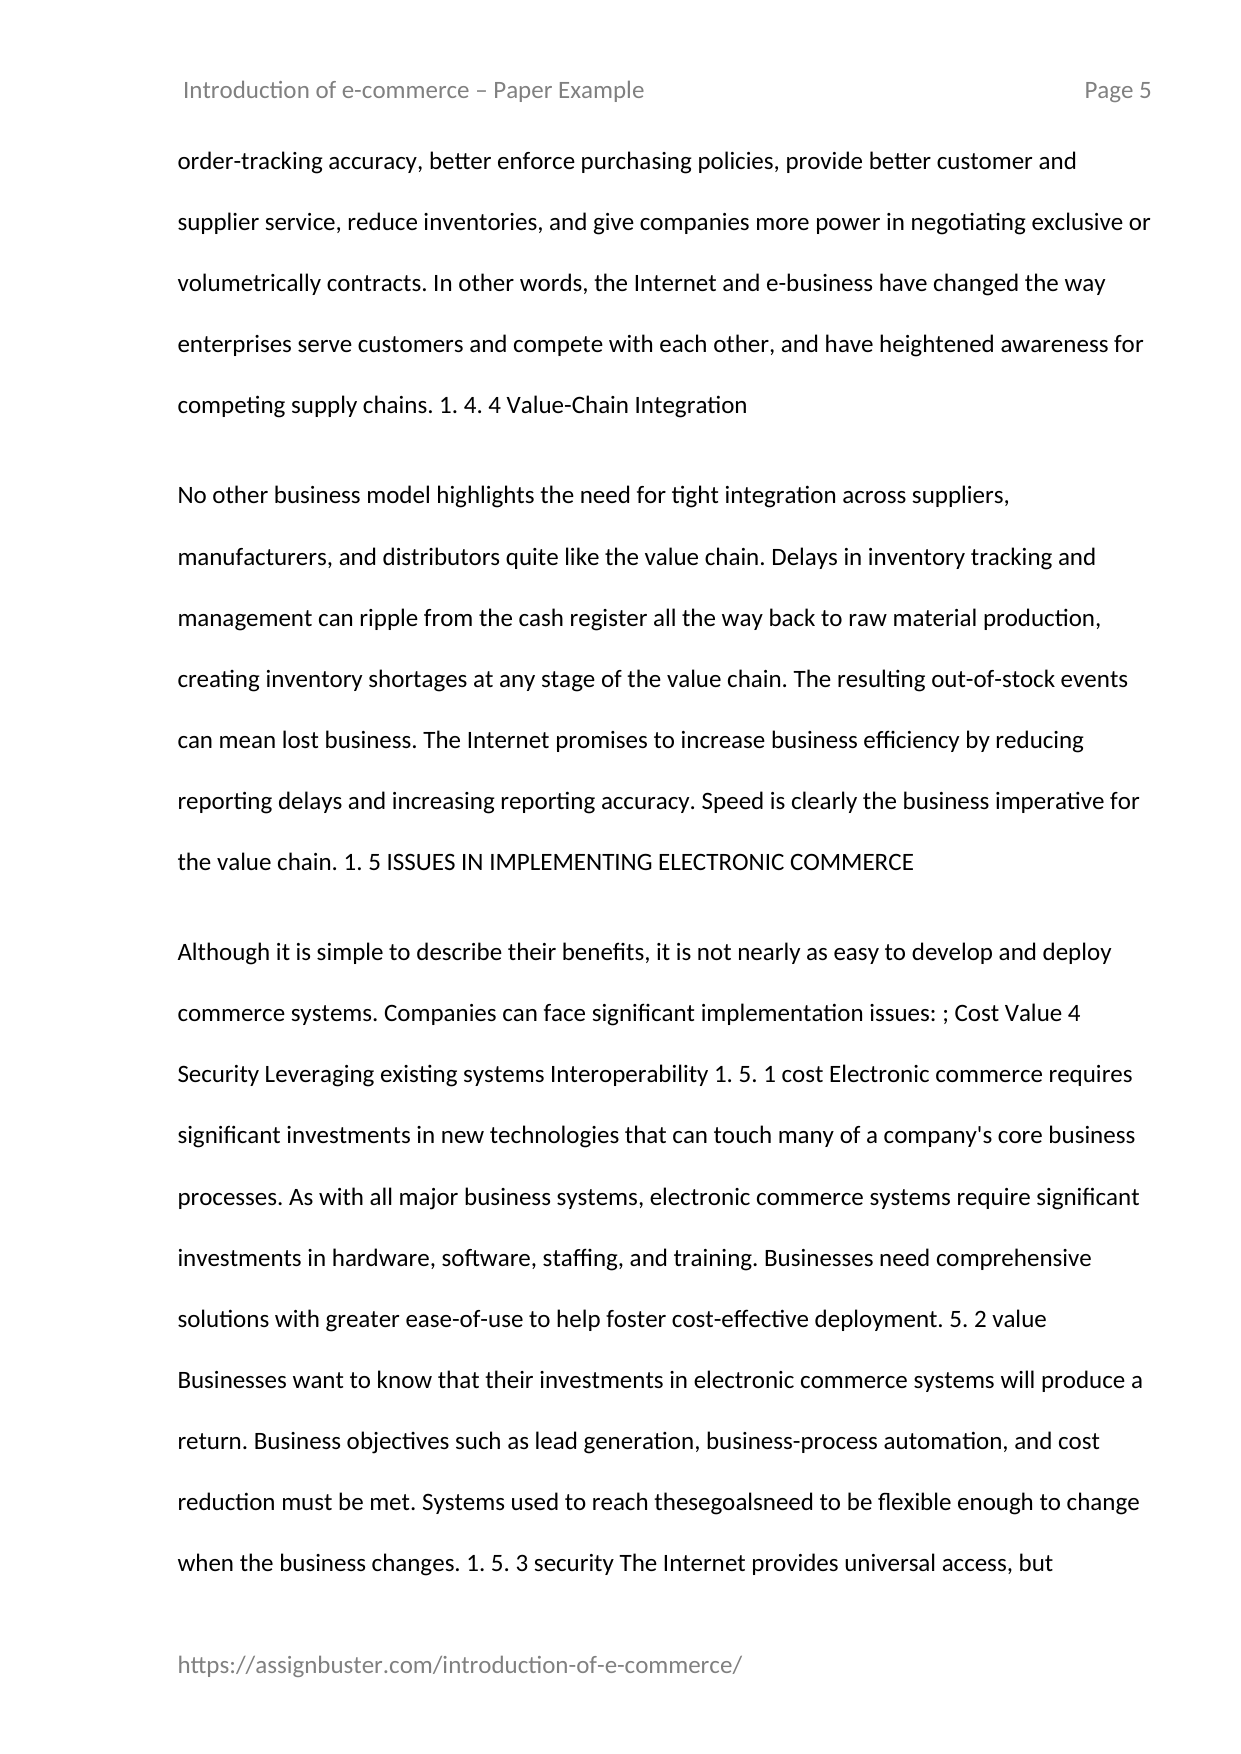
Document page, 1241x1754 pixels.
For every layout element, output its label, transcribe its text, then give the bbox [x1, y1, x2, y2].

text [177, 936, 1152, 1577]
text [177, 145, 1152, 420]
text No other business model highlights the need for tight integration across suppliers, manufacturers, and distributors quite like the value chain. Delays in inventory tracking and management can ripple from the cash register all the way back to raw material production, creating inventory shortages at any stage of the value chain. The resulting out-of-stock events can mean lost business. The Internet promises to increase business efficiency by reducing reporting delays and increasing reporting accuracy. Speed is clearly the business imperative for the value chain. 1. 5 ISSUES IN IMPLEMENTING ELECTRONIC COMMERCE [177, 480, 1152, 876]
